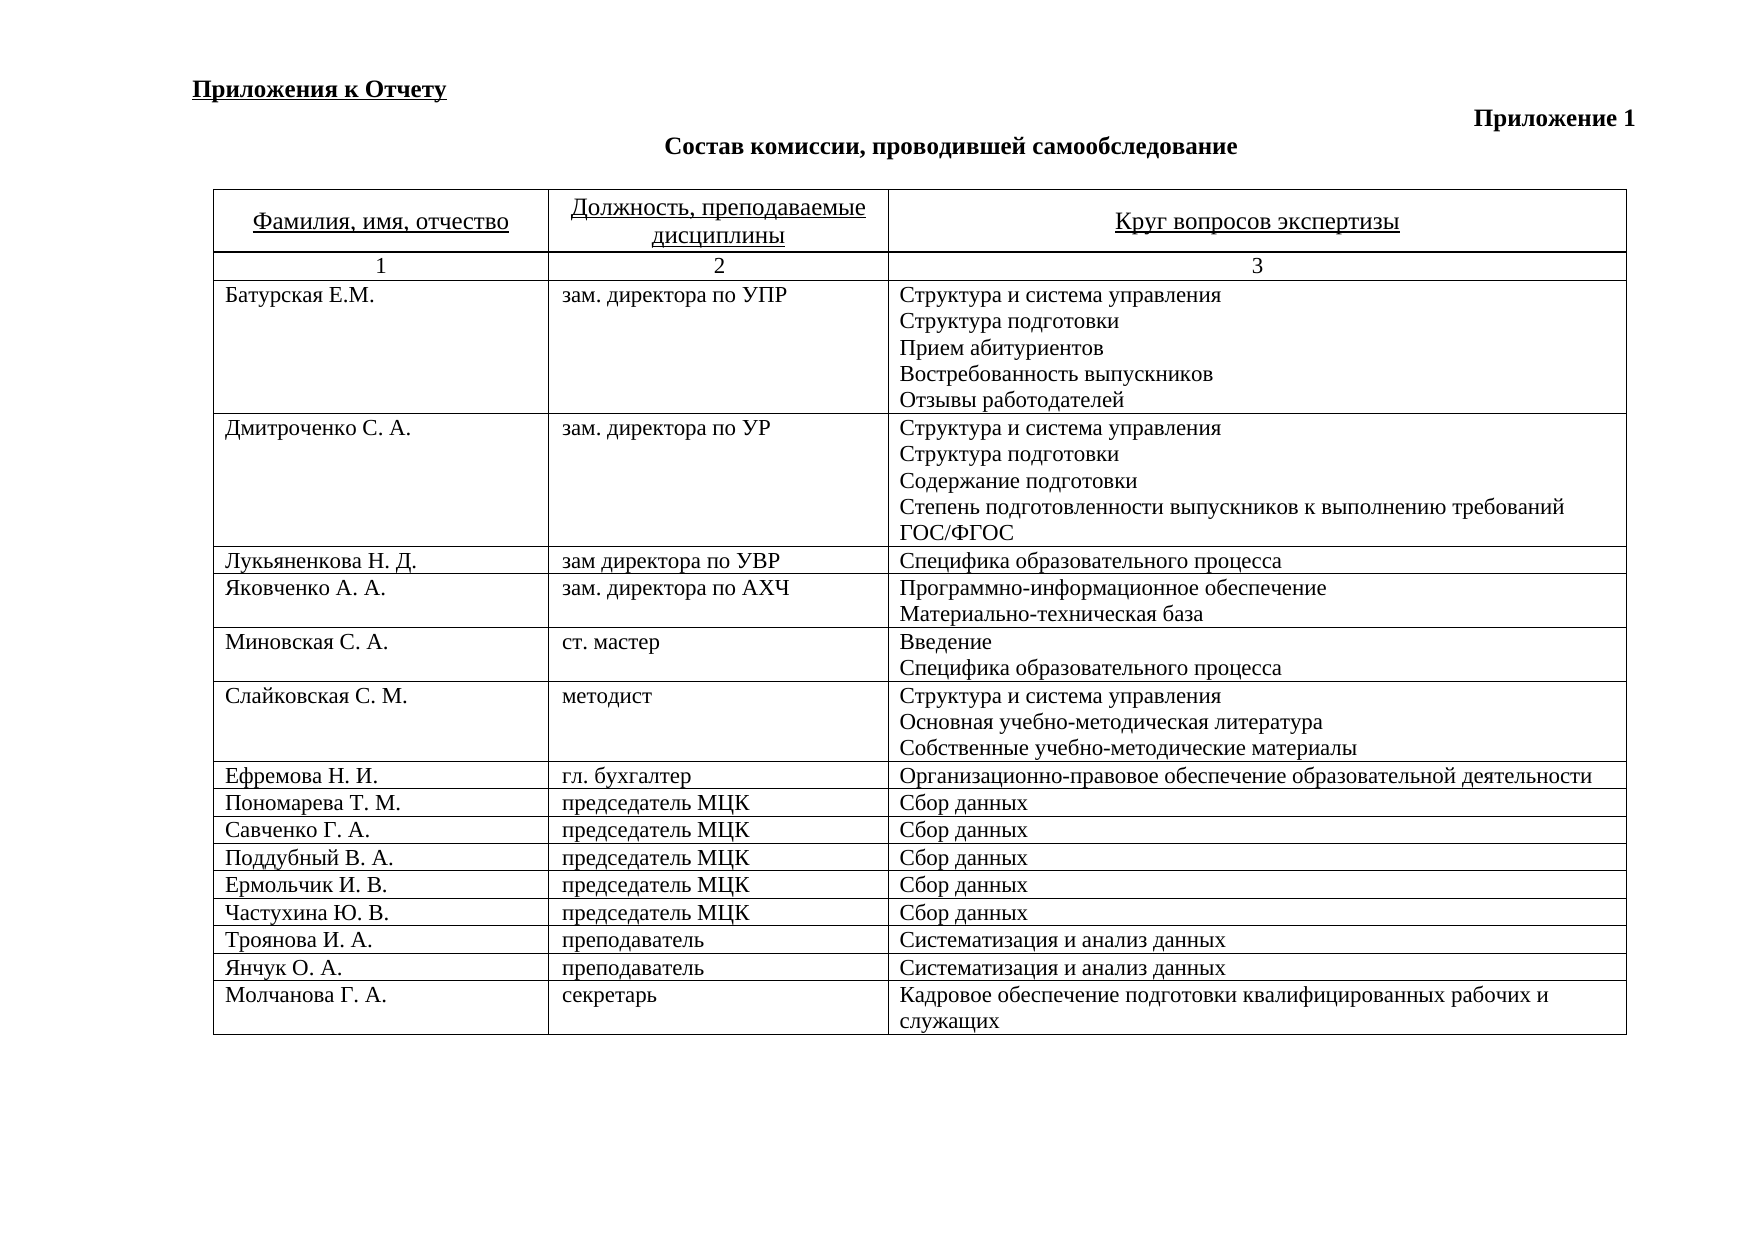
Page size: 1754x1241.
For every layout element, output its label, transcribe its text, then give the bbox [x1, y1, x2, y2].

table_cell председатель МЦК [549, 817, 888, 843]
table_cell председатель МЦК [549, 871, 888, 898]
table_cell Программно-информационное обеспечение Материально-техническая база [889, 574, 1626, 627]
table_cell Структура и система управления Основная учебно-методическая литература Собственные учебно-методические материалы [889, 682, 1626, 761]
table_cell Сбор данных [889, 844, 1626, 870]
table_cell Частухина Ю. В. [214, 899, 548, 925]
table_cell Слайковская С. М. [214, 682, 548, 761]
table_cell 1 [214, 253, 548, 280]
table_cell зам директора по УВР [549, 547, 888, 573]
table_cell Структура и система управления Структура подготовки Прием абитуриентов Востребованность выпускников Отзывы работодателей [889, 281, 1626, 413]
table_header Круг вопросов экспертизы [889, 190, 1626, 251]
table_cell Лукьяненкова Н. Д. [214, 547, 548, 573]
table_cell Сбор данных [889, 817, 1626, 843]
table_cell председатель МЦК [549, 789, 888, 816]
table_cell Введение Специфика образовательного процесса [889, 628, 1626, 681]
table_header Фамилия, имя, отчество [214, 190, 548, 251]
table_cell Кадровое обеспечение подготовки квалифицированных рабочих и служащих [889, 981, 1626, 1034]
table_cell Систематизация и анализ данных [889, 926, 1626, 952]
table_cell Троянова И. А. [214, 926, 548, 952]
table_cell Поддубный В. А. [214, 844, 548, 870]
table_cell Батурская Е.М. [214, 281, 548, 413]
table_cell Молчанова Г. А. [214, 981, 548, 1034]
table_cell зам. директора по УПР [549, 281, 888, 413]
table_cell председатель МЦК [549, 844, 888, 870]
table_cell Дмитроченко С. А. [214, 414, 548, 546]
table_header Должность, преподаваемые дисциплины [549, 190, 888, 251]
text Приложение 1 [192, 103, 1636, 131]
table_cell председатель МЦК [549, 899, 888, 925]
table_cell Специфика образовательного процесса [889, 547, 1626, 573]
table_cell Ермольчик И. В. [214, 871, 548, 898]
table_cell Янчук О. А. [214, 954, 548, 980]
table_cell преподаватель [549, 954, 888, 980]
table_cell зам. директора по АХЧ [549, 574, 888, 627]
table_cell Систематизация и анализ данных [889, 954, 1626, 980]
table_cell Сбор данных [889, 899, 1626, 925]
table_cell ст. мастер [549, 628, 888, 681]
table_cell преподаватель [549, 926, 888, 952]
table_cell Миновская С. А. [214, 628, 548, 681]
table_cell Структура и система управления Структура подготовки Содержание подготовки Степень подготовленности выпускников к выполнению требований ГОС/ФГОС [889, 414, 1626, 546]
table_cell Сбор данных [889, 789, 1626, 816]
table_cell Яковченко А. А. [214, 574, 548, 627]
table_cell гл. бухгалтер [549, 762, 888, 788]
table_cell методист [549, 682, 888, 761]
table_cell 3 [889, 253, 1626, 280]
table_cell 2 [549, 253, 888, 280]
table_cell Ефремова Н. И. [214, 762, 548, 788]
table_cell секретарь [549, 981, 888, 1034]
table_cell Сбор данных [889, 871, 1626, 898]
table_cell Организационно-правовое обеспечение образовательной деятельности [889, 762, 1626, 788]
subtitle Приложения к Отчету [192, 74, 1636, 103]
text Состав комиссии, проводившей самообследование [192, 131, 1636, 160]
table_cell зам. директора по УР [549, 414, 888, 546]
table_cell Савченко Г. А. [214, 817, 548, 843]
table_cell Пономарева Т. М. [214, 789, 548, 816]
